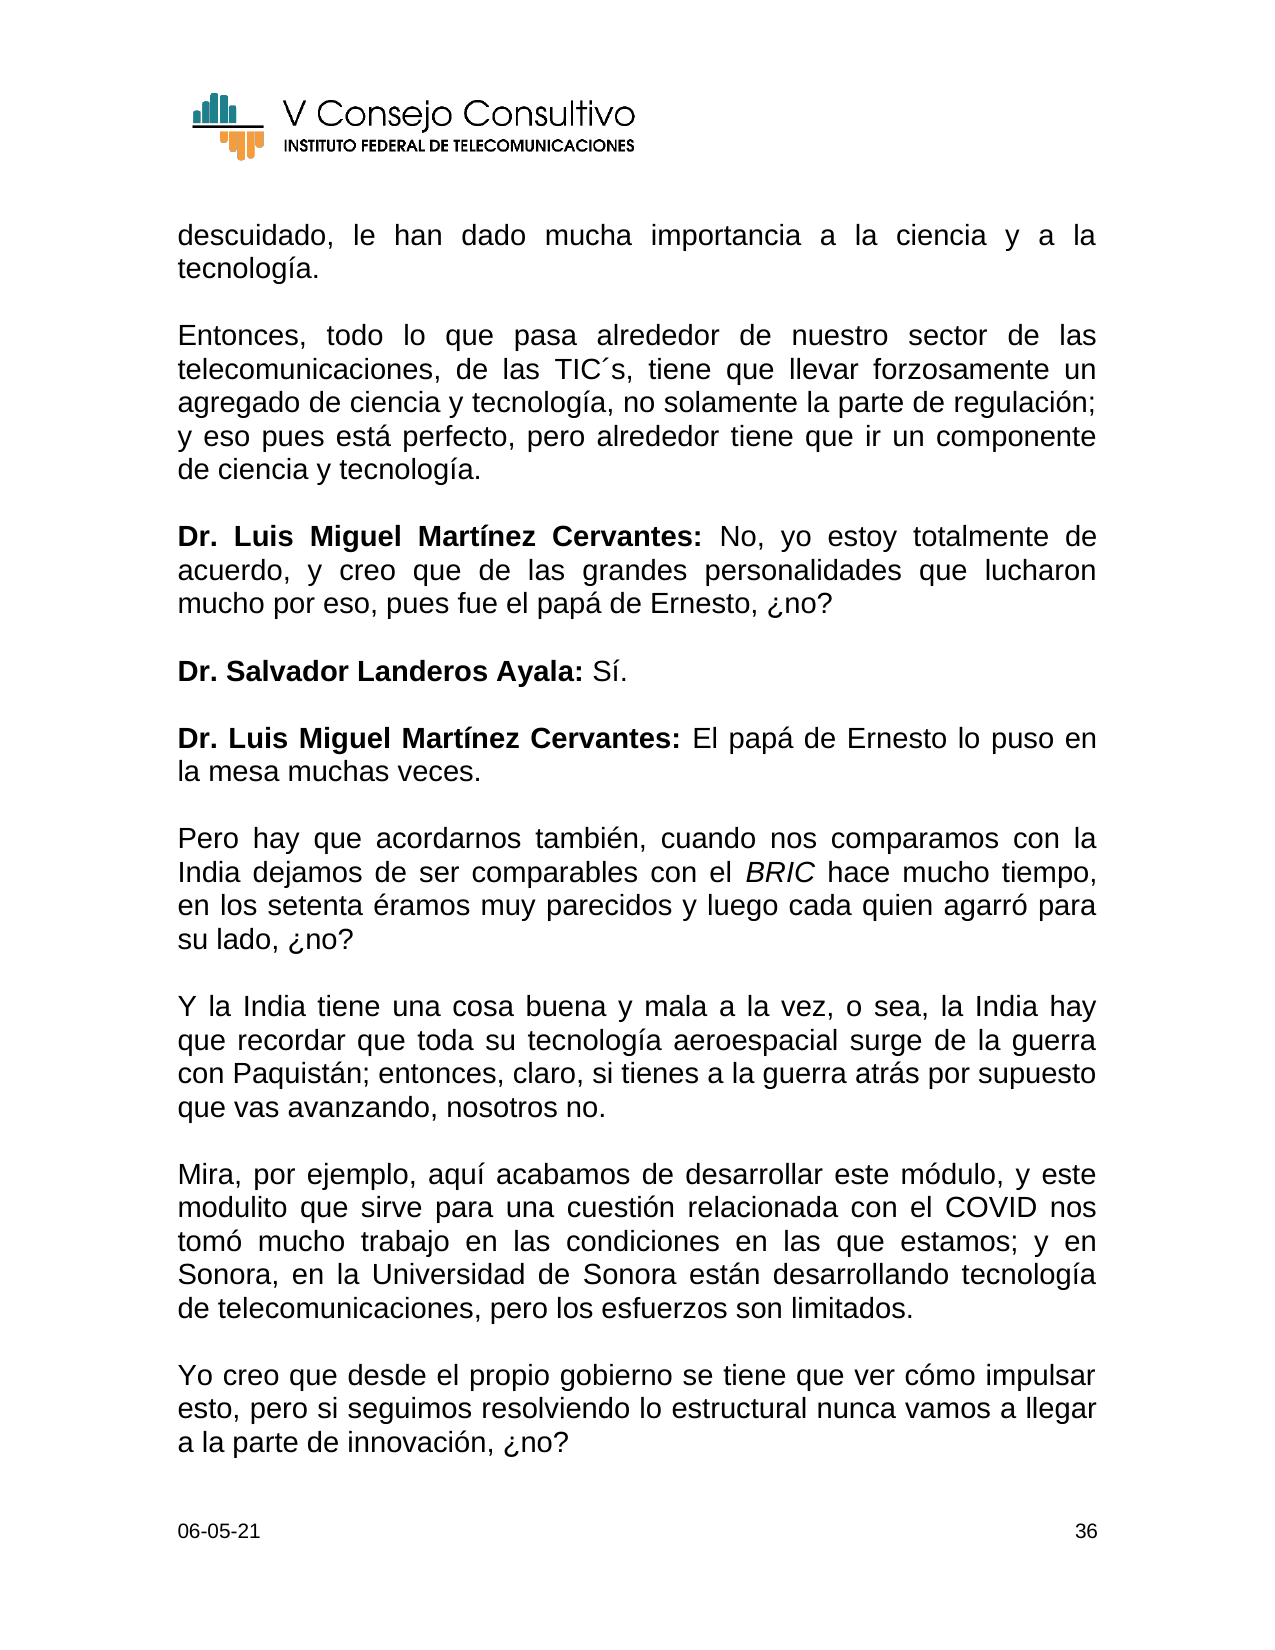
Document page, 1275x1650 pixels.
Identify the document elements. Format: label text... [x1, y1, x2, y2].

text Dr. Salvador Landeros Ayala: Sí. [177, 653, 1098, 687]
text Entonces, todo lo que pasa alrededor de nuestro sector de las telecomunicaciones, de las TIC´s, tiene que llevar forzosamente un agregado de ciencia y tecnología, no solamente la parte de regulación; y eso pues está perfecto, pero alrededor tiene que ir un componente de ciencia y tecnología. [177, 318, 1098, 486]
text Dr. Luis Miguel Martínez Cervantes: El papá de Ernesto lo puso en la mesa muchas veces. [177, 721, 1098, 788]
text Mira, por ejemplo, aquí acabamos de desarrollar este módulo, y este modulito que sirve para una cuestión relacionada con el COVID nos tomó mucho trabajo en las condiciones en las que estamos; y en Sonora, en la Universidad de Sonora están desarrollando tecnología de telecomunicaciones, pero los esfuerzos son limitados. [177, 1157, 1098, 1324]
text Yo creo que desde el propio gobierno se tiene que ver cómo impulsar esto, pero si seguimos resolviendo lo estructural nunca vamos a llegar a la parte de innovación, ¿no? [177, 1358, 1098, 1458]
text Y la India tiene una cosa buena y mala a la vez, o sea, la India hay que recordar que toda su tecnología aeroespacial surge de la guerra con Paquistán; entonces, claro, si tienes a la guerra atrás por supuesto que vas avanzando, nosotros no. [177, 989, 1098, 1123]
text Dr. Luis Miguel Martínez Cervantes: No, yo estoy totalmente de acuerdo, y creo que de las grandes personalidades que lucharon mucho por eso, pues fue el papá de Ernesto, ¿no? [177, 519, 1098, 620]
text Pero hay que acordarnos también, cuando nos comparamos con la India dejamos de ser comparables con el BRIC hace mucho tiempo, en los setenta éramos muy parecidos y luego cada quien agarró para su lado, ¿no? [177, 821, 1098, 955]
picture [177, 86, 649, 162]
